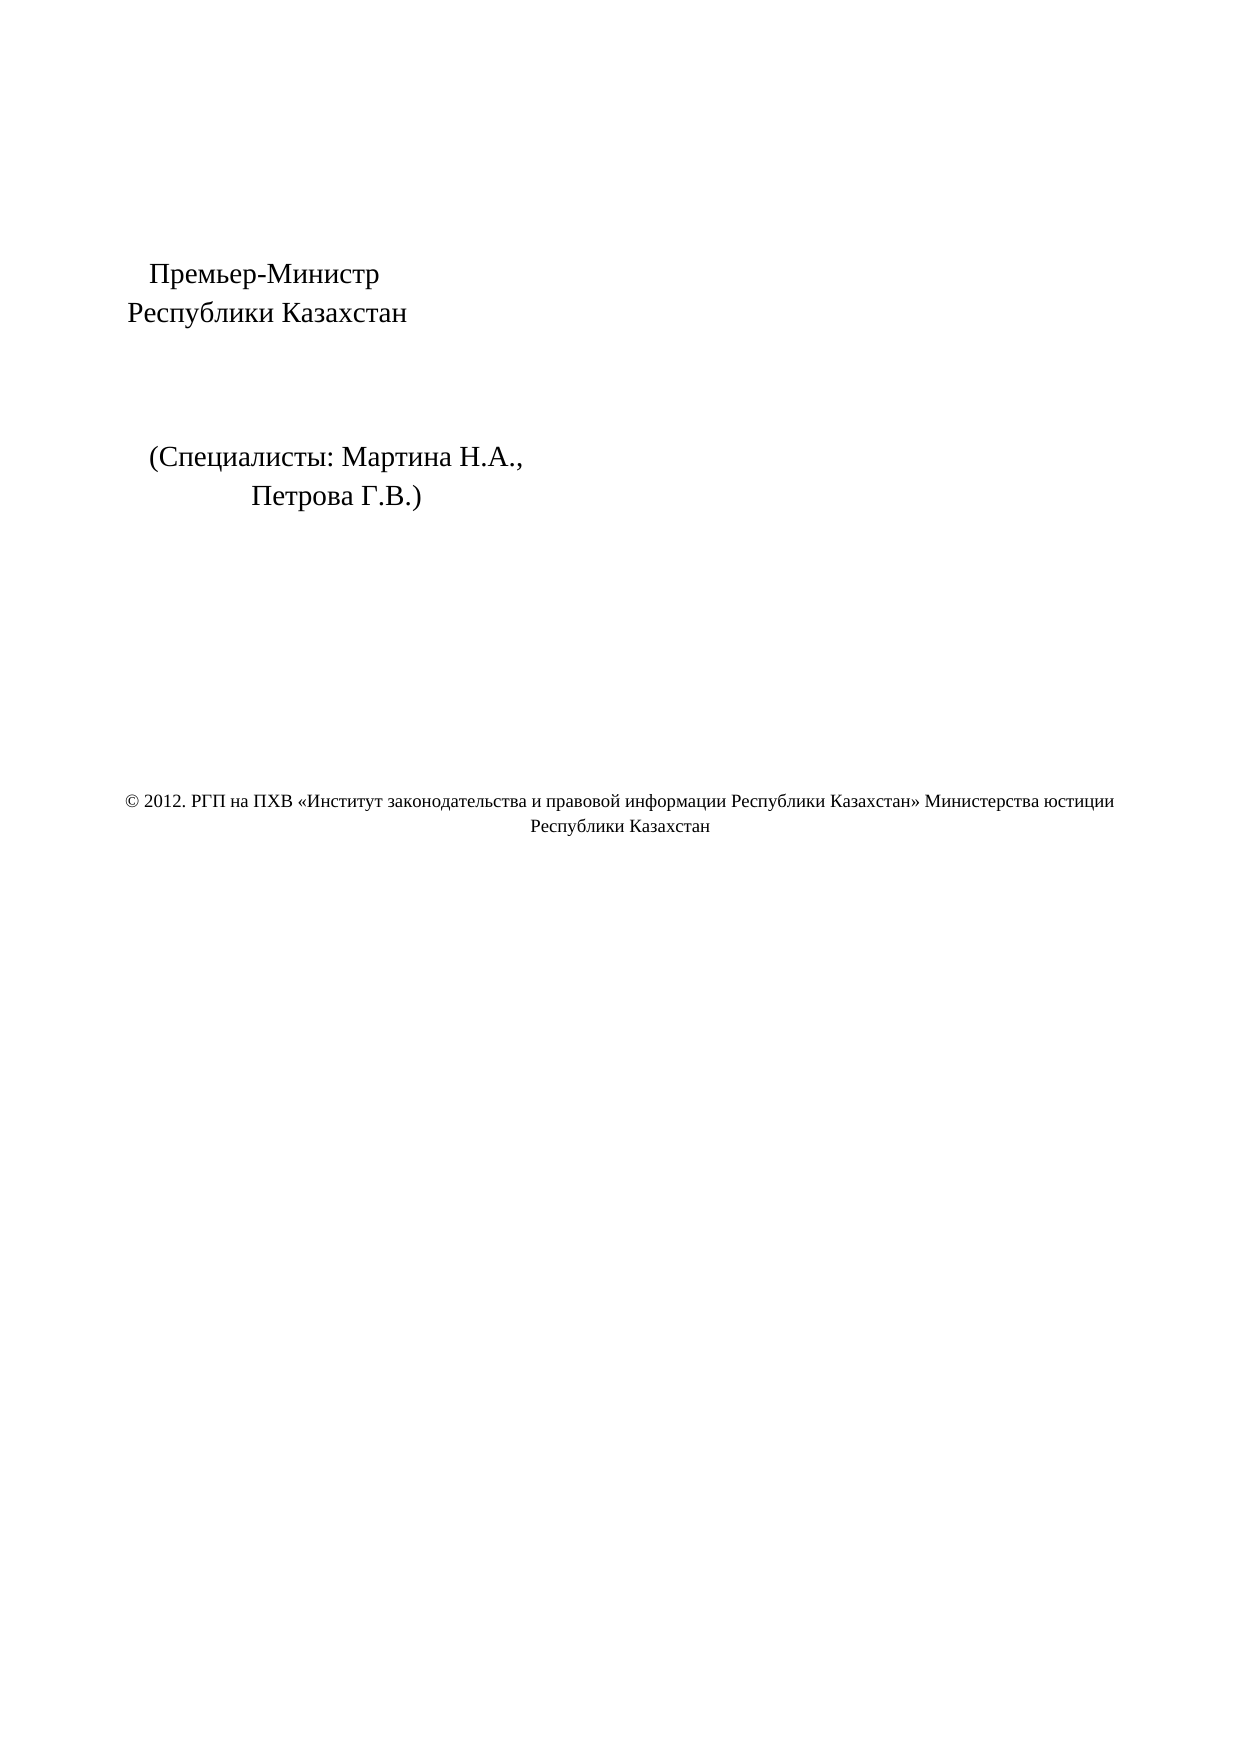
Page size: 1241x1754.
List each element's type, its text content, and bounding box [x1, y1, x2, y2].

text Премьер-Министр [112, 256, 1128, 290]
text Республики Казахстан [112, 295, 1128, 328]
text (Специалисты: Мартина Н.А., [112, 439, 1128, 473]
text Петрова Г.В.) [112, 478, 1128, 511]
text © 2012. РГП на ПХВ «Институт законодательства и правовой информации Республики Казахстан» Министерства юстиции Республики Казахстан [112, 790, 1128, 837]
